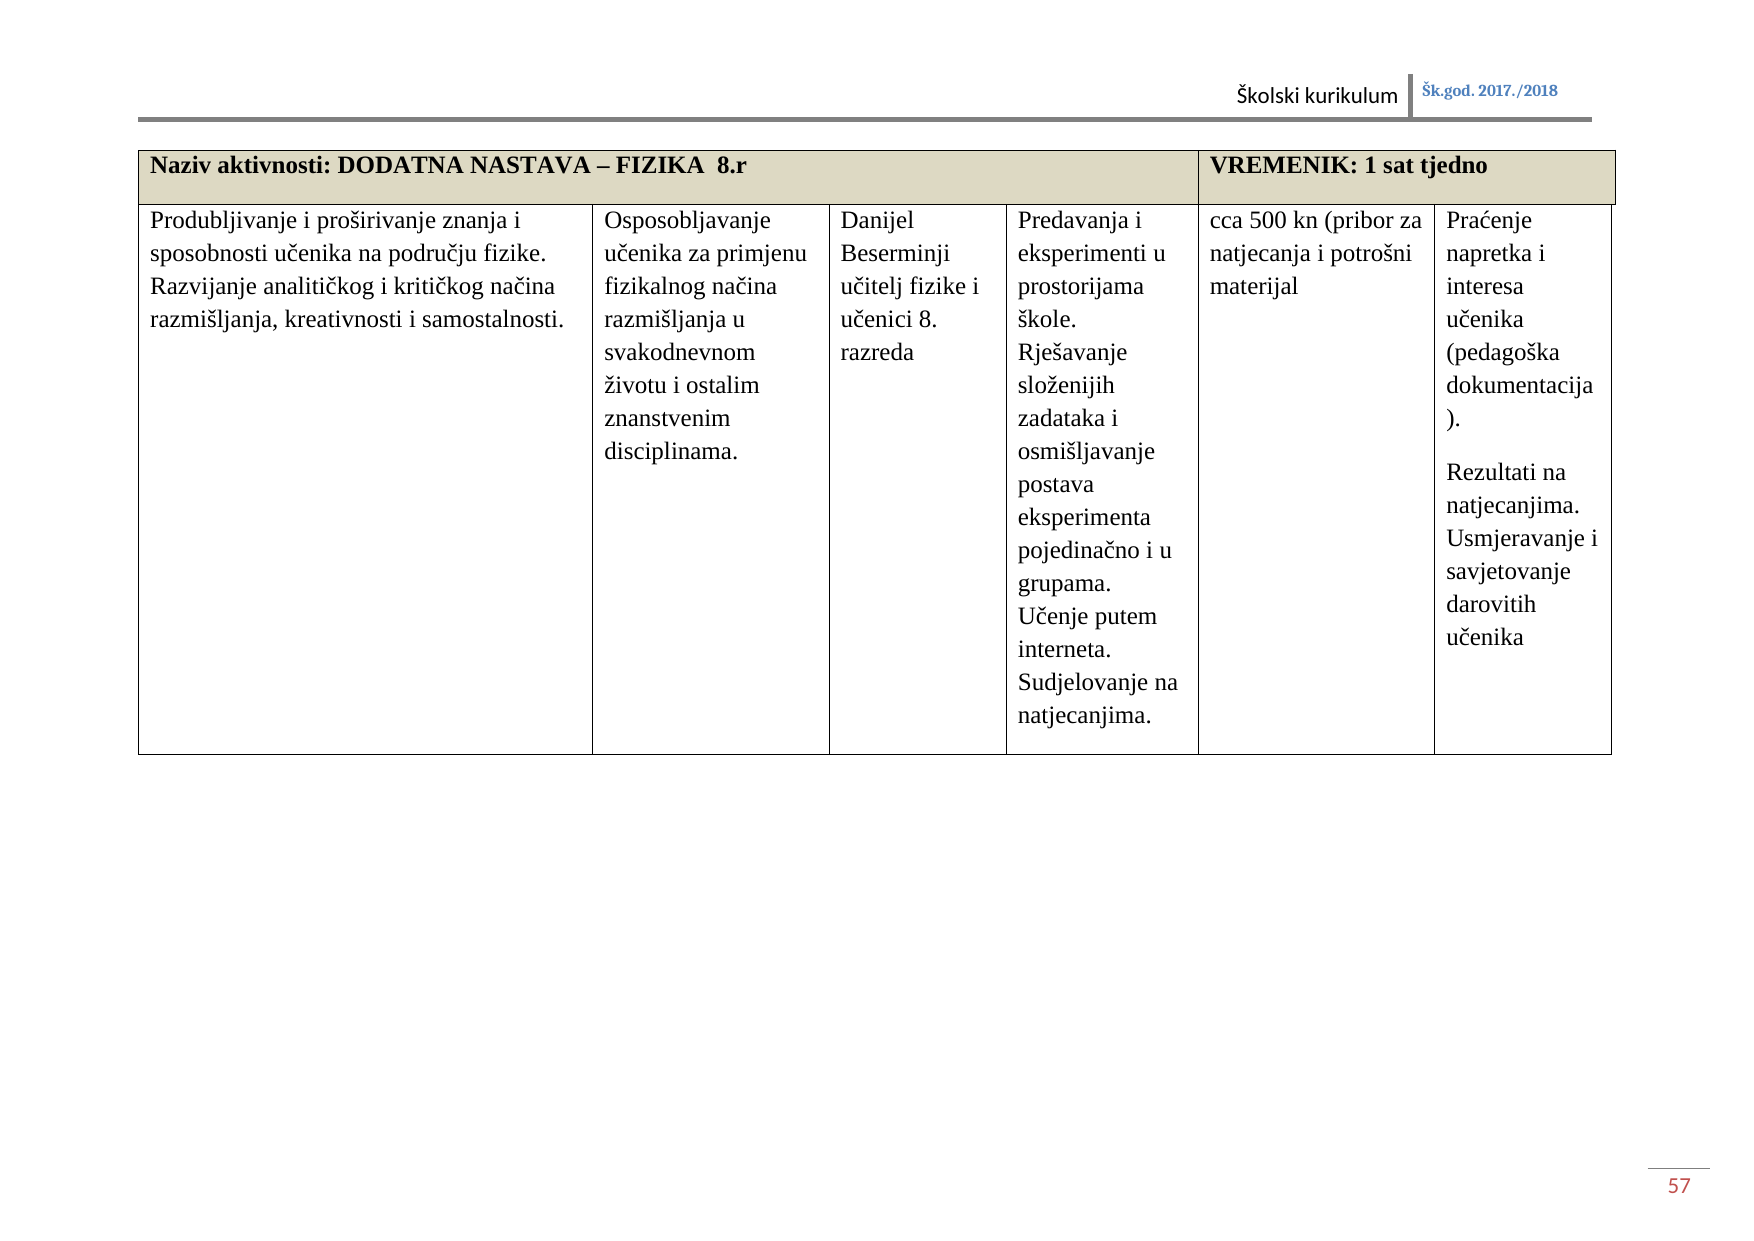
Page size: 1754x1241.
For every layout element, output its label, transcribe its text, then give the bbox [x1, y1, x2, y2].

table_cell Produbljivanje i proširivanje znanja i sposobnosti učenika na području fizike. Razvijanje analitičkog i kritičkog načina razmišljanja, kreativnosti i samostalnosti. [139, 205, 592, 754]
table_cell Praćenje napretka i interesa učenika (pedagoška dokumentacija). Rezultati na natjecanjima. Usmjeravanje i savjetovanje darovitih učenika [1435, 205, 1611, 754]
table_cell Osposobljavanje učenika za primjenu fizikalnog načina razmišljanja u svakodnevnom životu i ostalim znanstvenim disciplinama. [593, 205, 829, 754]
table_cell Danijel Beserminji učitelj fizike i učenici 8. razreda [830, 205, 1006, 754]
table_cell cca 500 kn (pribor za natjecanja i potrošni materijal [1199, 205, 1434, 754]
table_cell VREMENIK: 1 sat tjedno [1199, 151, 1615, 204]
table_cell Predavanja i eksperimenti u prostorijama škole. Rješavanje složenijih zadataka i osmišljavanje postava eksperimenta pojedinačno i u grupama. Učenje putem interneta. Sudjelovanje na natjecanjima. [1007, 205, 1198, 754]
table_cell Naziv aktivnosti: DODATNA NASTAVA – FIZIKA 8.r [139, 151, 1198, 204]
